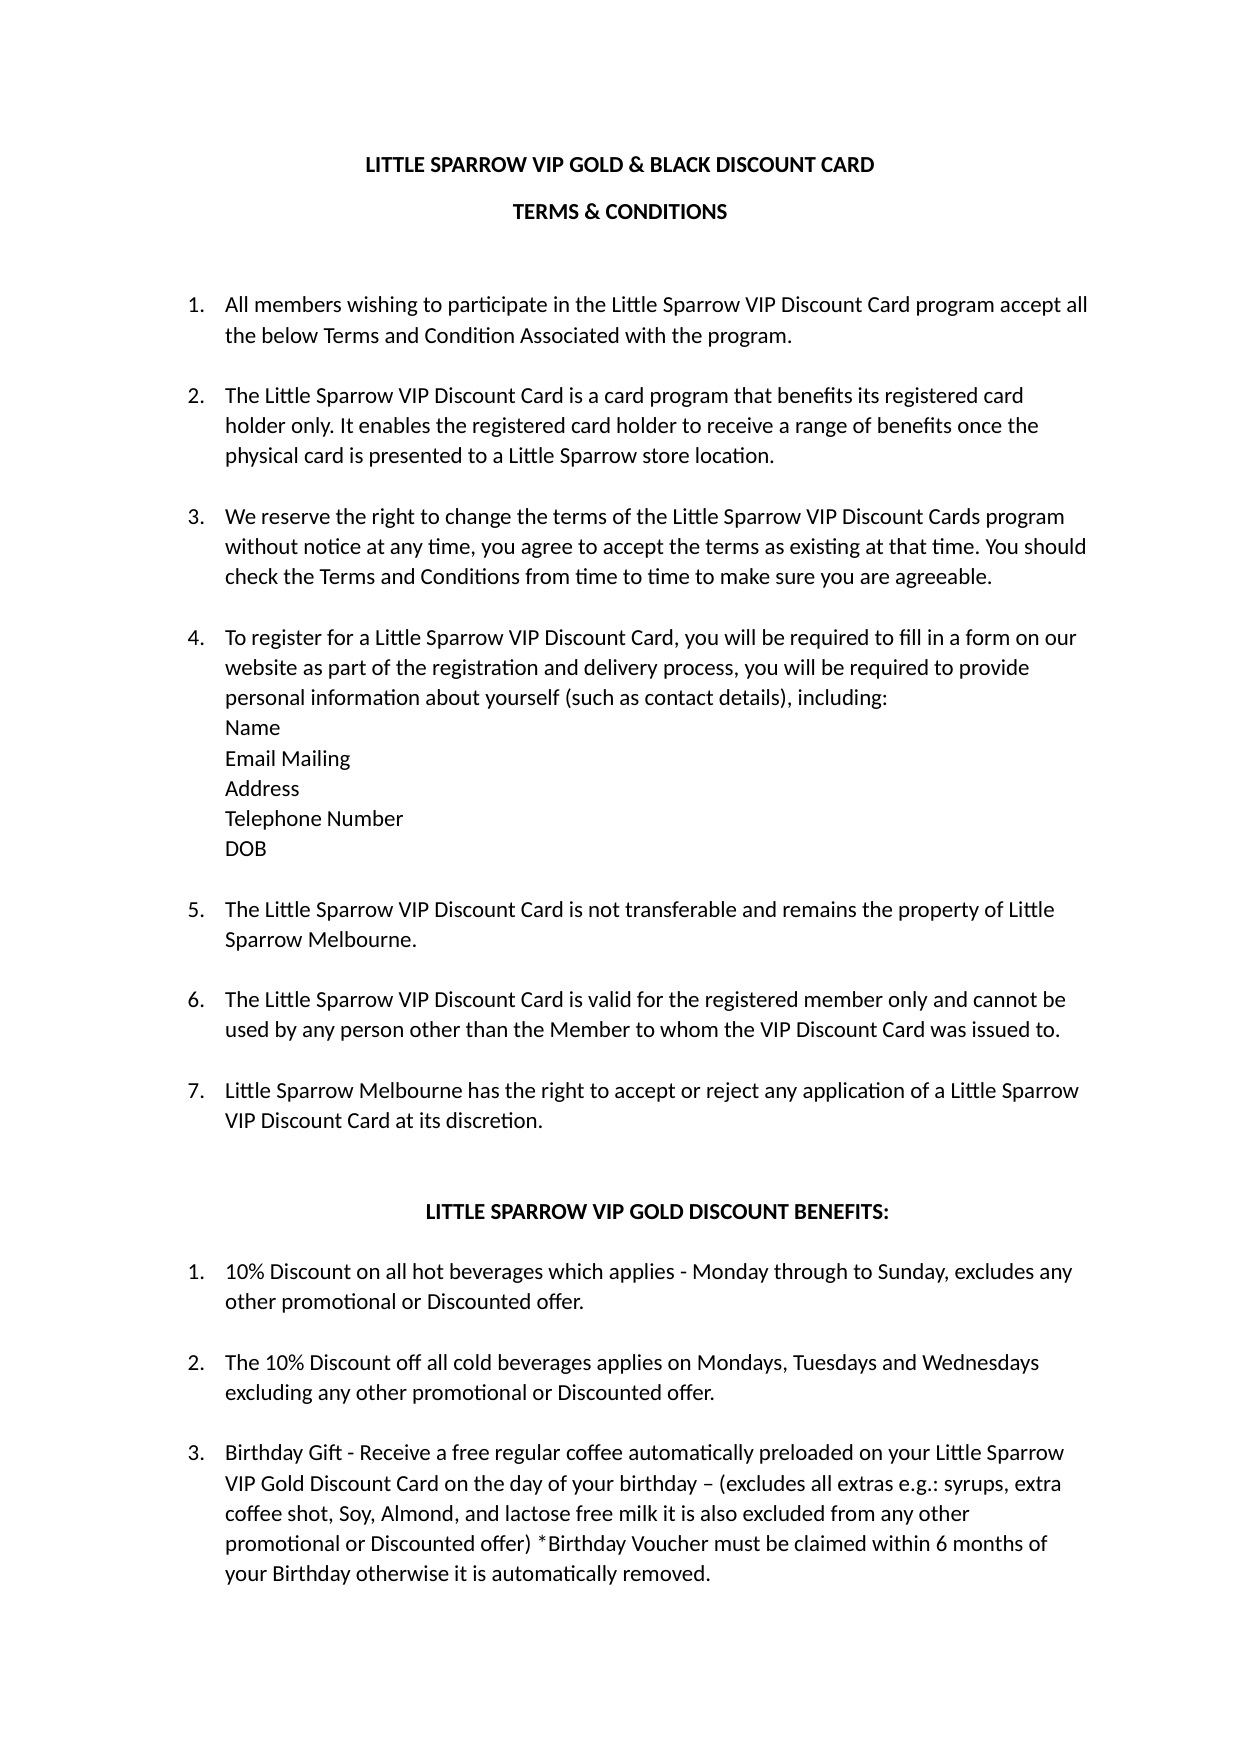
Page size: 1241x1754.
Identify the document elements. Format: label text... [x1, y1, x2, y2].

list All members wishing to participate in the Little Sparrow VIP Discount Card program accept all the below Terms and Condition Associated with the program. [187, 291, 1090, 349]
list Little Sparrow Melbourne has the right to accept or reject any application of a Little Sparrow VIP Discount Card at its discretion. [187, 1076, 1090, 1134]
list The Little Sparrow VIP Discount Card is valid for the registered member only and cannot be used by any person other than the Member to whom the VIP Discount Card was issued to. [187, 985, 1090, 1044]
list The Little Sparrow VIP Discount Card is a card program that benefits its registered card holder only. It enables the registered card holder to receive a range of benefits once the physical card is presented to a Little Sparrow store location. [187, 381, 1090, 470]
list Address [225, 774, 1090, 802]
list 10% Discount on all hot beverages which applies - Monday through to Sunday, excludes any other promotional or Discounted offer. [187, 1257, 1090, 1316]
text LITTLE SPARROW VIP GOLD & BLACK DISCOUNT CARD [150, 150, 1090, 178]
list The 10% Discount off all cold beverages applies on Mondays, Tuesdays and Wednesdays excluding any other promotional or Discounted offer. [187, 1348, 1090, 1406]
list Telephone Number [225, 804, 1090, 832]
list Email Mailing [225, 744, 1090, 772]
list Name [225, 713, 1090, 742]
list The Little Sparrow VIP Discount Card is not transferable and remains the property of Little Sparrow Melbourne. [187, 895, 1090, 953]
list DOB [225, 834, 1090, 862]
text TERMS & CONDITIONS [150, 197, 1090, 225]
list We reserve the right to change the terms of the Little Sparrow VIP Discount Cards program without notice at any time, you agree to accept the terms as existing at that time. You should check the Terms and Conditions from time to time to make sure you are agreeable. [187, 502, 1090, 591]
list Birthday Gift - Receive a free regular coffee automatically preloaded on your Little Sparrow VIP Gold Discount Card on the day of your birthday – (excludes all extras e.g.: syrups, extra coffee shot, Soy, Almond, and lactose free milk it is also excluded from any other promotional or Discounted offer) *Birthday Voucher must be claimed within 6 months of your Birthday otherwise it is automatically removed. [187, 1438, 1090, 1587]
list To register for a Little Sparrow VIP Discount Card, you will be required to fill in a form on our website as part of the registration and delivery process, you will be required to provide personal information about yourself (such as contact details), including: [187, 623, 1090, 711]
list LITTLE SPARROW VIP GOLD DISCOUNT BENEFITS: [225, 1197, 1090, 1225]
